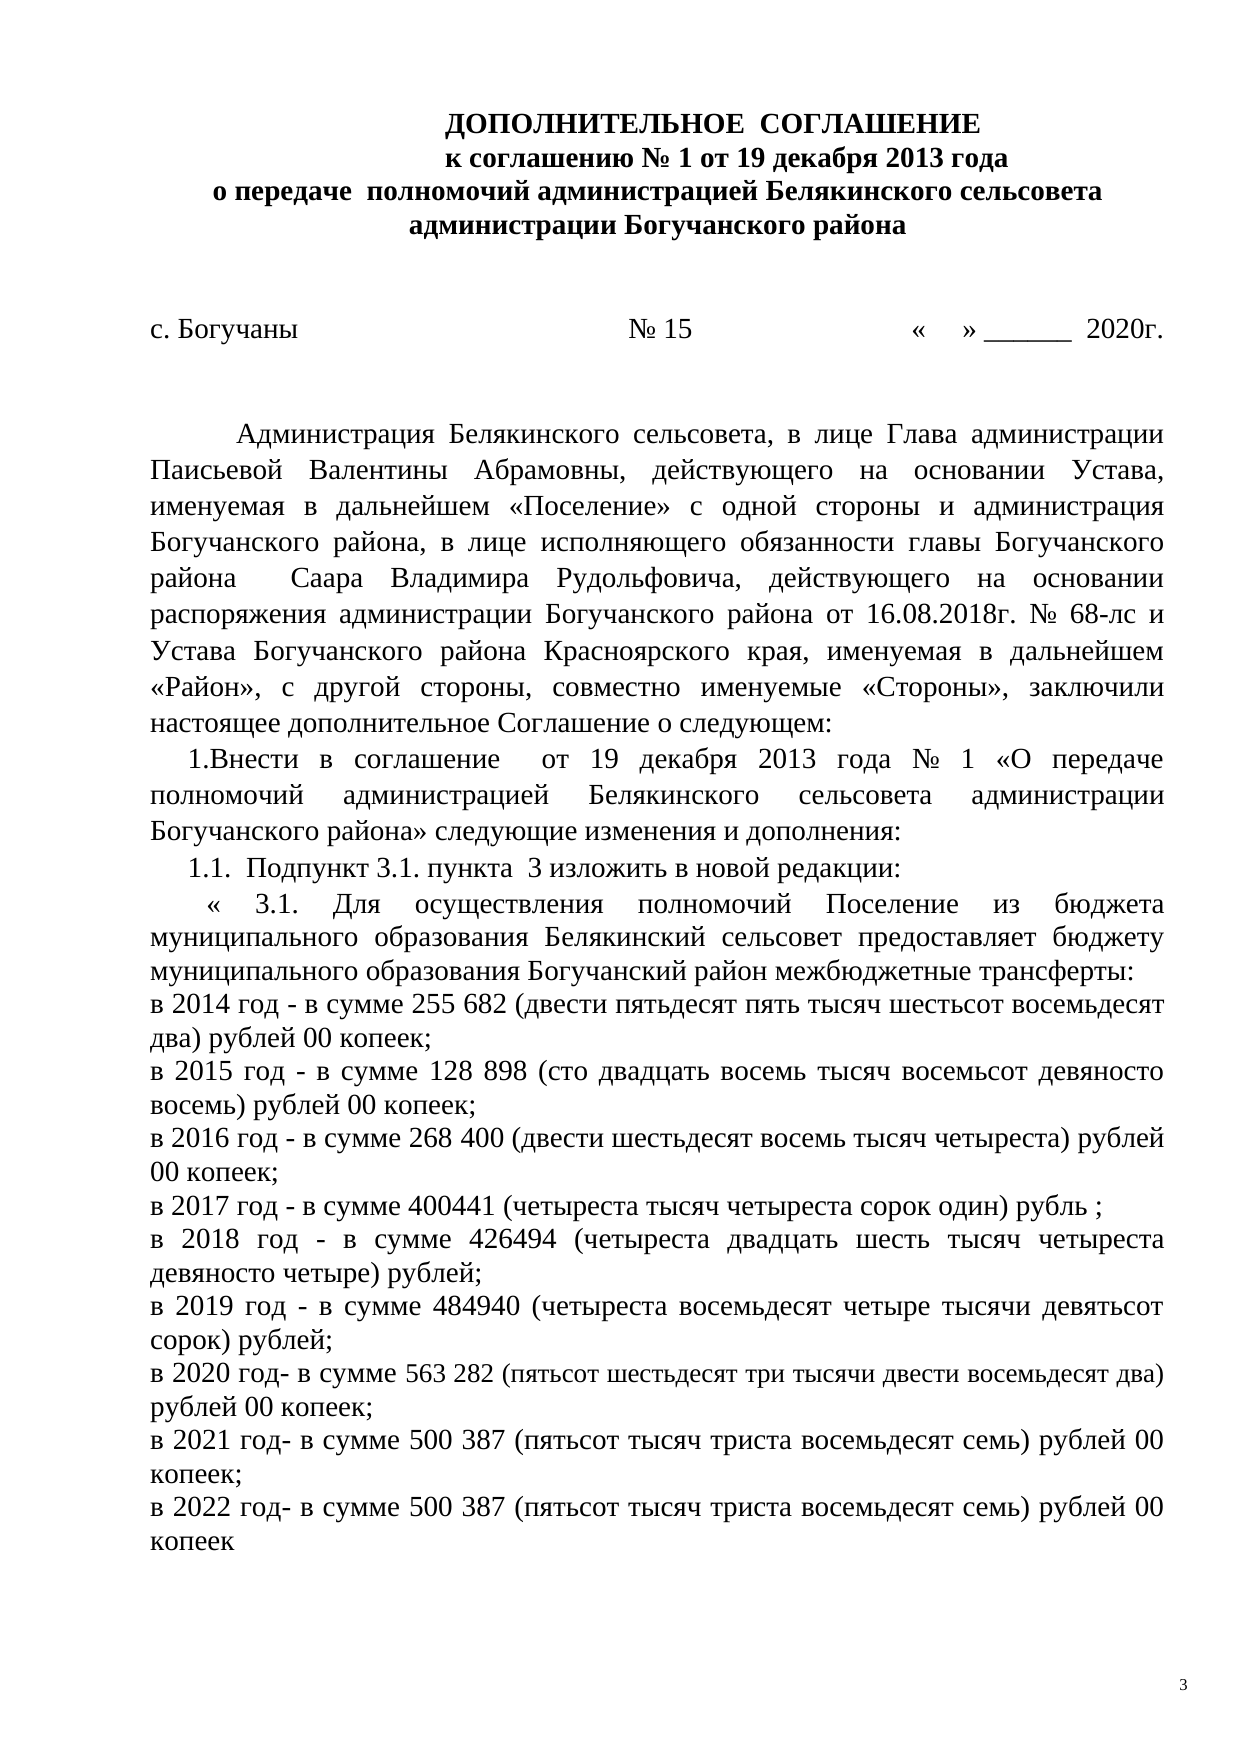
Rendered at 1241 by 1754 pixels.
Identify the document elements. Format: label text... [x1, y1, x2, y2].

text с. Богучаны № 15 « » ______ 2020г. [150, 311, 1165, 345]
text 1.1. Подпункт 3.1. пункта 3 изложить в новой редакции: [150, 850, 1165, 883]
text о передаче полномочий администрацией Белякинского сельсовета администрации Богучанского района [150, 173, 1165, 240]
text « 3.1. Для осуществления полномочий Поселение из бюджета муниципального образования Белякинский сельсовет предоставляет бюджету муниципального образования Богучанский район межбюджетные трансферты: [150, 886, 1165, 986]
text в 2022 год- в сумме 500 387 (пятьсот тысяч триста восемьдесят семь) рублей 00 копеек [150, 1489, 1165, 1557]
text в 2019 год - в сумме 484940 (четыреста восемьдесят четыре тысячи девятьсот сорок) рублей; [150, 1288, 1165, 1355]
text в 2015 год - в сумме 128 898 (сто двадцать восемь тысяч восемьсот девяносто восемь) рублей 00 копеек; [150, 1053, 1165, 1121]
text в 2017 год - в сумме 400441 (четыреста тысяч четыреста сорок один) рубль ; [150, 1188, 1165, 1221]
text в 2016 год - в сумме 268 400 (двести шестьдесят восемь тысяч четыреста) рублей 00 копеек; [150, 1121, 1165, 1188]
text в 2014 год - в сумме 255 682 (двести пятьдесят пять тысяч шестьсот восемьдесят два) рублей 00 копеек; [150, 986, 1165, 1053]
text в 2021 год- в сумме 500 387 (пятьсот тысяч триста восемьдесят семь) рублей 00 копеек; [150, 1422, 1165, 1489]
title ДОПОЛНИТЕЛЬНОЕ СОГЛАШЕНИЕ [371, 106, 1240, 140]
text Администрация Белякинского сельсовета, в лице Глава администрации Паисьевой Валентины Абрамовны, действующего на основании Устава, именуемая в дальнейшем «Поселение» с одной стороны и администрация Богучанского района, в лице исполняющего обязанности главы Богучанского района Саара Владимира Рудольфовича, действующего на основании распоряжения администрации Богучанского района от 16.08.2018г. № 68-лс и Устава Богучанского района Красноярского края, именуемая в дальнейшем «Район», с другой стороны, совместно именуемые «Стороны», заключили настоящее дополнительное Соглашение о следующем: [150, 416, 1165, 739]
text в 2020 год- в сумме 563 282 (пятьсот шестьдесят три тысячи двести восемьдесят два) рублей 00 копеек; [150, 1355, 1165, 1422]
title к соглашению № 1 от 19 декабря 2013 года [371, 140, 1240, 173]
text 1.Внести в соглашение от 19 декабря 2013 года № 1 «О передаче полномочий администрацией Белякинского сельсовета администрации Богучанского района» следующие изменения и дополнения: [150, 741, 1165, 847]
text в 2018 год - в сумме 426494 (четыреста двадцать шесть тысяч четыреста девяносто четыре) рублей; [150, 1221, 1165, 1288]
